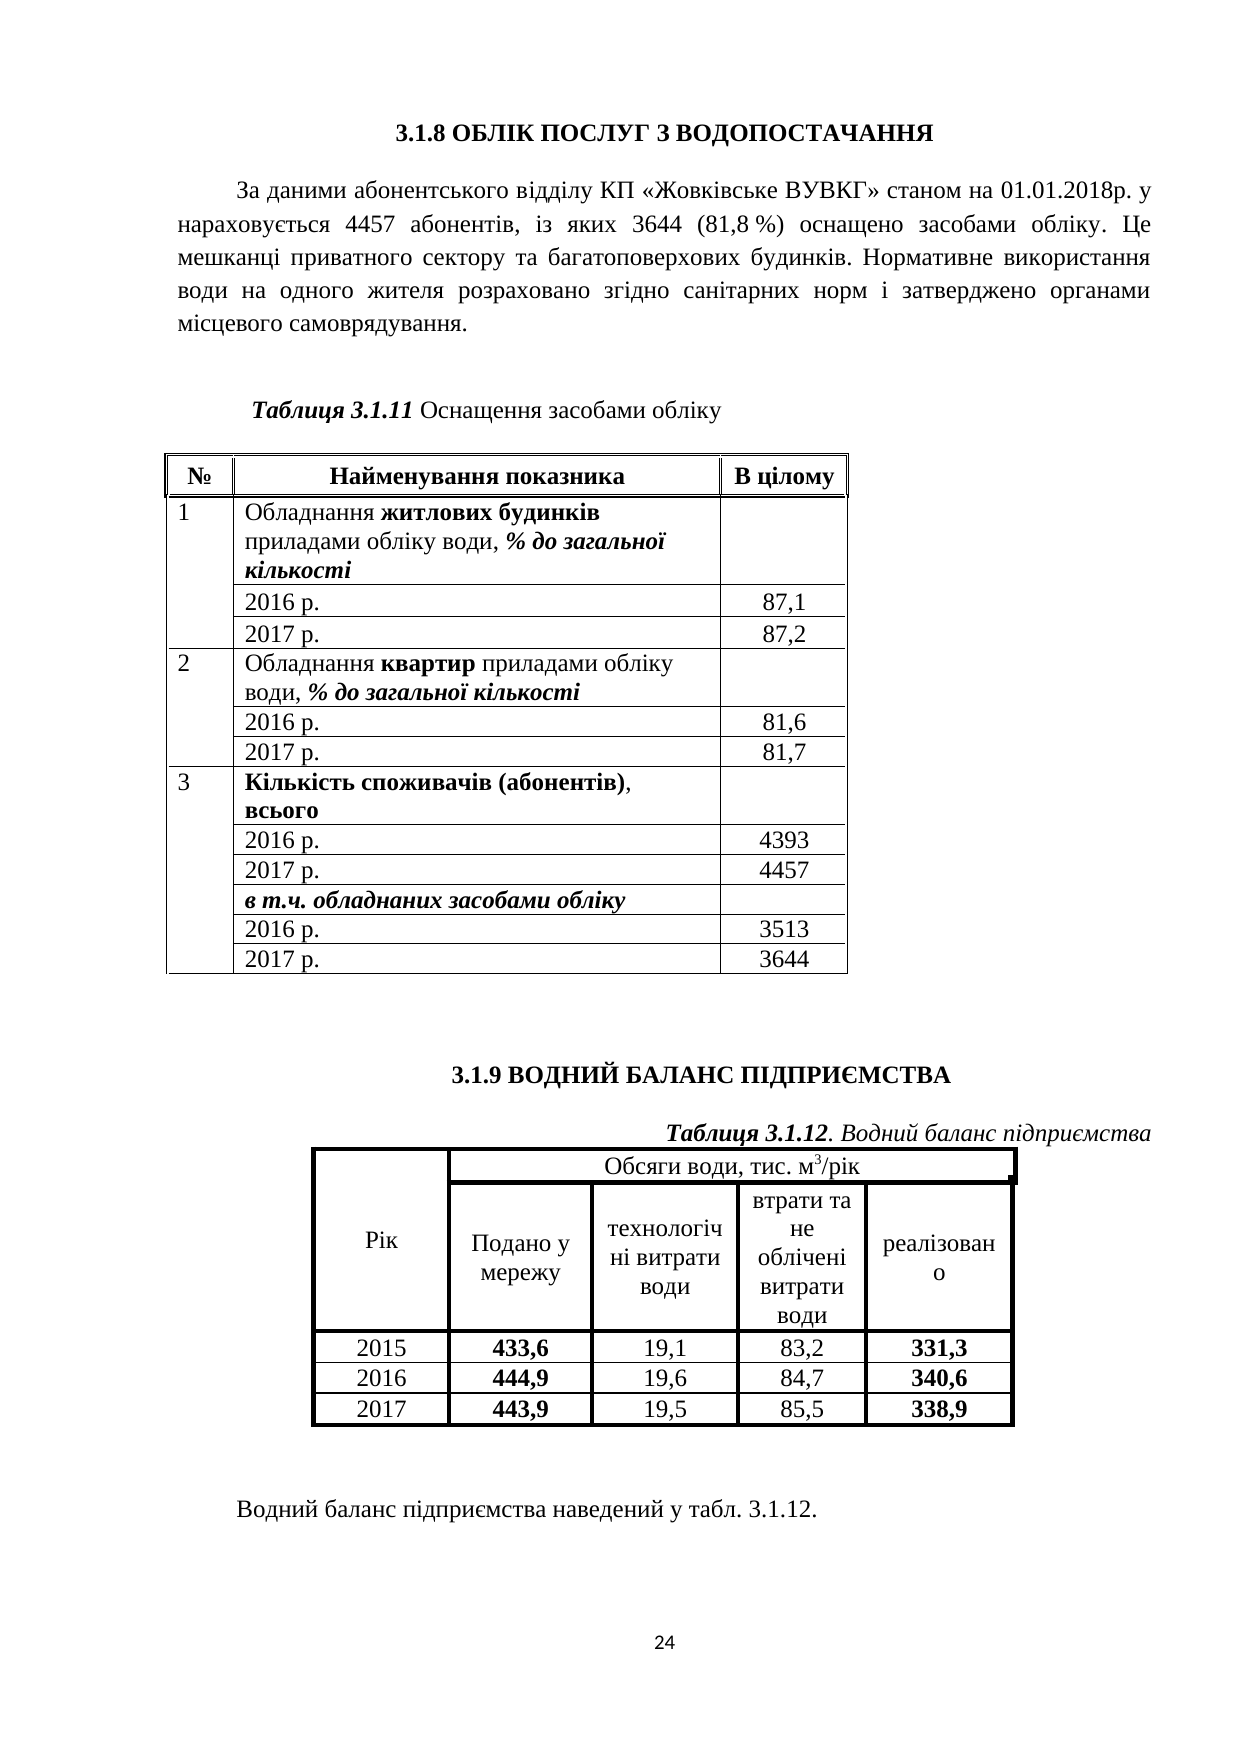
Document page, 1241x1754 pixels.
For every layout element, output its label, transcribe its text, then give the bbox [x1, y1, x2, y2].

table_cell 340,6 [868, 1363, 1010, 1392]
text 3.1.9 ВОДНИЙ БАЛАНС ПІДПРИЄМСТВА [177, 1060, 1152, 1089]
table_cell [167, 884, 233, 973]
table_cell 2017 р. [234, 737, 720, 766]
table_cell 2017 р. [234, 855, 720, 884]
table_header В цілому [721, 456, 846, 494]
table_cell 4393 [721, 824, 847, 854]
table_cell 433,6 [451, 1333, 590, 1362]
table_cell 84,7 [740, 1363, 864, 1392]
table_header № [168, 456, 233, 494]
table_cell 2017 [316, 1394, 447, 1422]
table_cell 2 [167, 648, 233, 766]
text За даними абонентського відділу КП «Жовківське ВУВКГ» станом на 01.01.2018р. у нараховується 4457 абонентів, із яких 3644 (81,8 %) оснащено засобами обліку. Це мешканці приватного сектору та багатоповерхових будинків. Нормативне використання води на одного жителя розраховано згідно санітарних норм і затверджено органами місцевого самоврядування. [177, 176, 1152, 336]
table_cell 19,6 [594, 1363, 736, 1392]
table_cell Кількість споживачів (абонентів), всього [234, 767, 720, 824]
table_cell 19,5 [594, 1394, 736, 1422]
table_cell 443,9 [451, 1394, 590, 1422]
table_cell 2016 р. [234, 707, 720, 736]
text Таблиця 3.1.12. Водний баланс підприємства [177, 1118, 1152, 1147]
text Таблиця 3.1.11 Оснащення засобами обліку [177, 395, 1152, 424]
table_cell 83,2 [740, 1333, 864, 1362]
table_cell 81,6 [721, 706, 847, 736]
table_header Обсяги води, тис. м3/рік [451, 1151, 1013, 1180]
table_cell 3513 [721, 914, 847, 943]
table_cell Обладнання житлових будинків приладами обліку води, % до загальної кількості [234, 498, 720, 584]
table_cell Подано у мережу [451, 1185, 590, 1328]
table_cell 4457 [721, 854, 847, 884]
table_cell реалізовано [868, 1185, 1010, 1328]
table_cell 2017 р. [234, 944, 720, 973]
table_cell [721, 648, 847, 706]
table_cell 87,2 [721, 616, 847, 647]
table_cell в т.ч. обладнаних засобами обліку [234, 885, 720, 913]
table_cell 19,1 [594, 1333, 736, 1362]
table_cell [721, 494, 847, 584]
table_cell 3 [167, 766, 233, 884]
table_cell 2015 [316, 1333, 447, 1362]
table_cell 2016 р. [234, 825, 720, 854]
table_cell Обладнання квартир приладами обліку води, % до загальної кількості [234, 649, 720, 706]
table_cell 87,1 [721, 584, 847, 616]
table_cell [721, 766, 847, 824]
table_header Найменування показника [233, 454, 721, 494]
table_cell 2016 р. [234, 915, 720, 943]
table_cell технологічні витрати води [594, 1185, 736, 1328]
table_cell 85,5 [740, 1394, 864, 1422]
table_cell втрати та не облічені витрати води [740, 1185, 864, 1328]
table_cell 444,9 [451, 1363, 590, 1392]
table_cell 331,3 [868, 1333, 1010, 1362]
table_cell 2017 р. [234, 617, 720, 647]
table_cell 2016 р. [234, 585, 720, 616]
text 3.1.8 ОБЛІК ПОСЛУГ З ВОДОПОСТАЧАННЯ [177, 118, 1152, 147]
table_header Рік [316, 1151, 447, 1328]
table_cell 2016 [316, 1363, 447, 1392]
text Водний баланс підприємства наведений у табл. 3.1.12. [177, 1494, 1152, 1523]
table_cell 1 [167, 494, 233, 647]
table_cell 338,9 [868, 1394, 1010, 1422]
table_cell 3644 [721, 943, 847, 973]
table_cell 81,7 [721, 736, 847, 766]
table_cell [721, 884, 847, 913]
